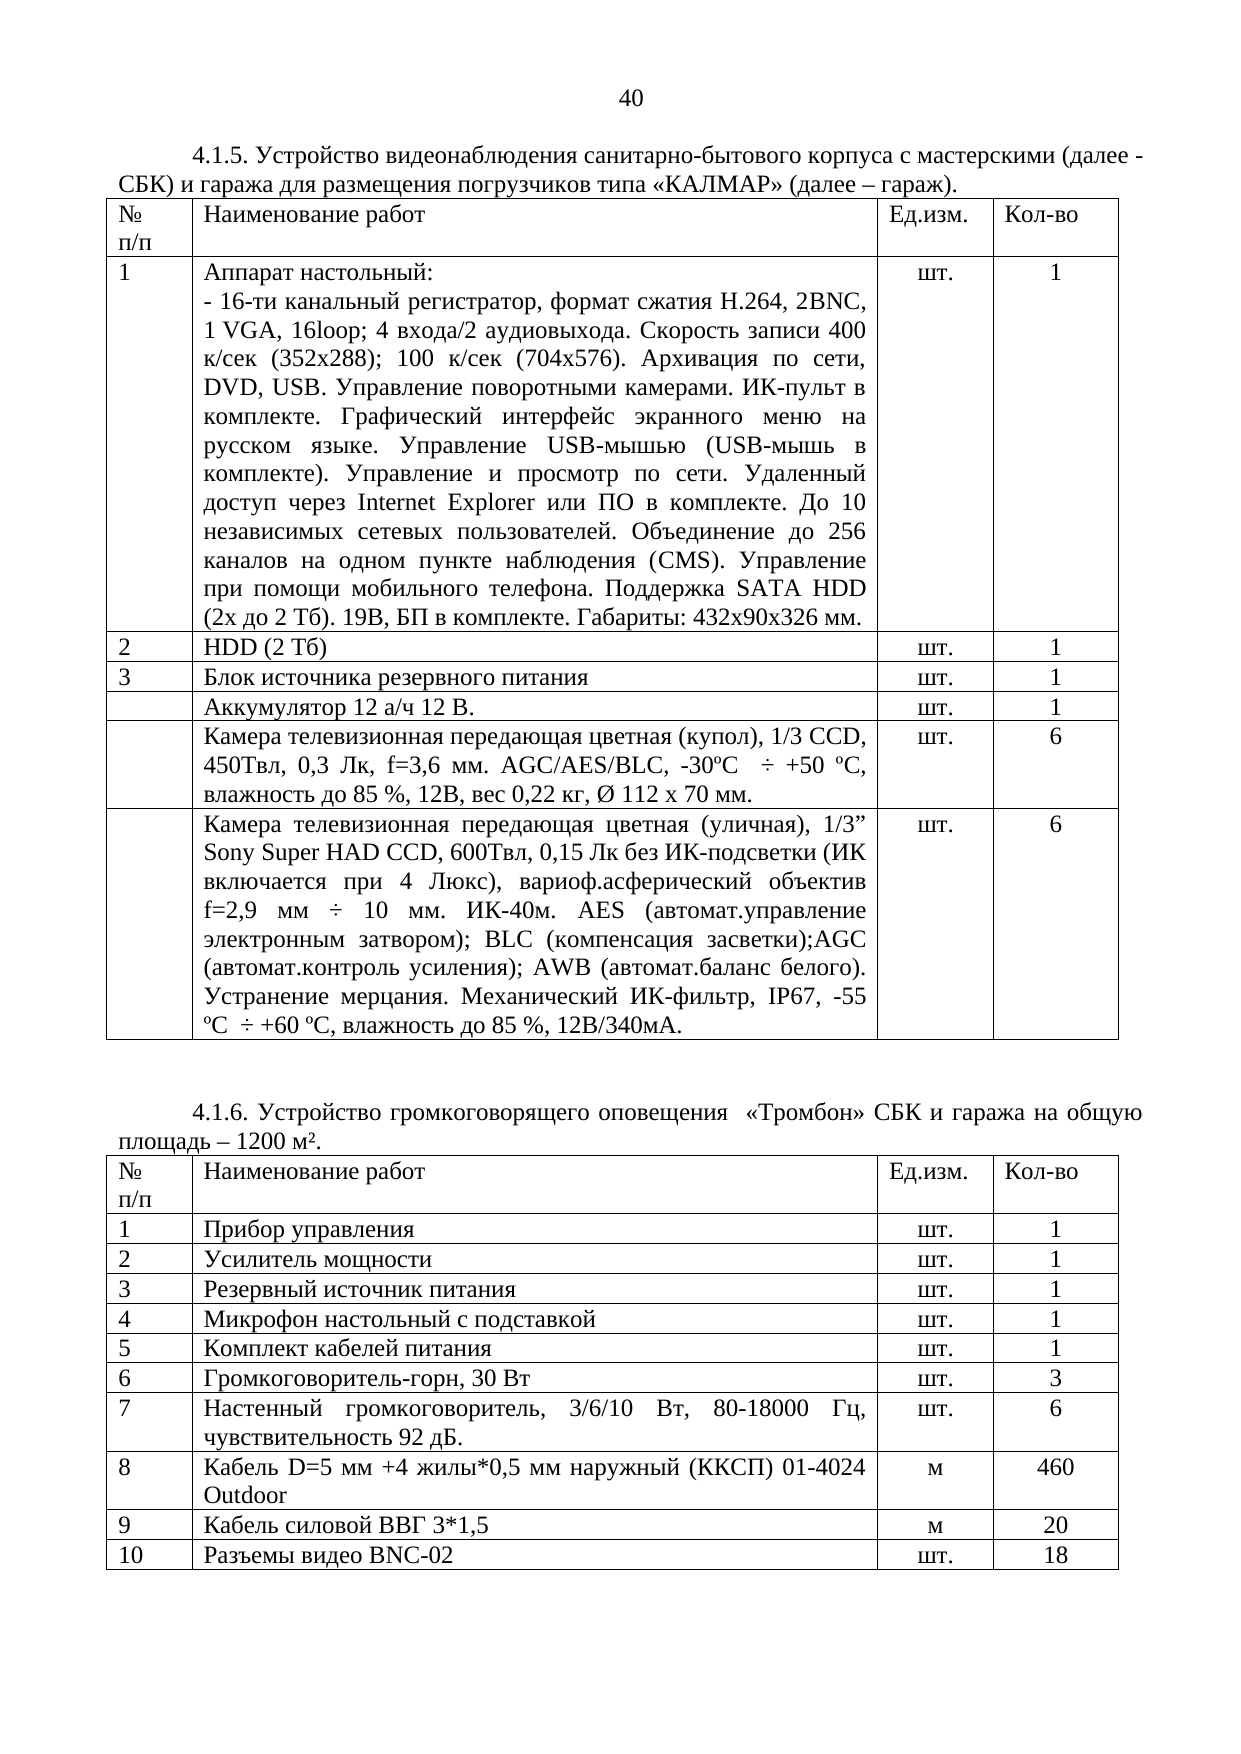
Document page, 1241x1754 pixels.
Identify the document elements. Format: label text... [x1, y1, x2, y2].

table_cell 5 [107, 1334, 192, 1362]
table_header Ед.изм. [878, 1156, 993, 1213]
table_cell м [878, 1452, 993, 1509]
table_cell HDD (2 Тб) [193, 632, 877, 661]
list 4.1.5. Устройство видеонаблюдения санитарно-бытового корпуса с мастерскими (далее - СБК) и гаража для размещения погрузчиков типа «КАЛМАР» (далее – гараж). [118, 140, 1144, 198]
table_cell 1 [107, 257, 192, 631]
table_header Наименование работ [193, 199, 877, 256]
table_cell Громкоговоритель-горн, 30 Вт [193, 1363, 877, 1392]
table_cell шт. [878, 809, 993, 1039]
table_cell Камера телевизионная передающая цветная (купол), 1/3 CCD, 450Твл, 0,3 Лк, f=3,6 мм. AGC/AES/BLC, -30ºC ÷ +50 ºC, влажность до 85 %, 12В, вес , Ø 112 х . [193, 721, 877, 808]
table_cell шт. [878, 1274, 993, 1303]
table_cell шт. [878, 632, 993, 661]
table_cell Резервный источник питания [193, 1274, 877, 1303]
table_cell Кабель силовой ВВГ 3*1,5 [193, 1510, 877, 1539]
table_cell Разъемы видео BNC-02 [193, 1540, 877, 1569]
table_cell шт. [878, 1304, 993, 1332]
table_cell Камера телевизионная передающая цветная (уличная), 1/3” Sony Super HAD CCD, 600Твл, 0,15 Лк без ИК-подсветки (ИК включается при 4 Люкс), вариоф.асферический объектив f=2,9 мм ÷ . ИК-40м. AES (автомат.управление электронным затвором); BLC (компенсация засветки);AGC (автомат.контроль усиления); AWB (автомат.баланс белого). Устранение мерцания. Механический ИК-фильтр, IP67, -55 ºC ÷ +60 ºC, влажность до 85 %, 12В/340мА. [193, 809, 877, 1039]
table_header № п/п [107, 1156, 192, 1213]
table_cell шт. [878, 1214, 993, 1243]
table_cell Аккумулятор 12 а/ч 12 В. [193, 692, 877, 720]
table_cell 2 [107, 1244, 192, 1273]
table_cell шт. [878, 662, 993, 691]
table_cell 6 [994, 721, 1118, 808]
table_cell 2 [107, 632, 192, 661]
table_cell 6 [994, 809, 1118, 1039]
table_cell 1 [107, 1214, 192, 1243]
table_cell Настенный громкоговоритель, 3/6/10 Вт, 80-18000 Гц, чувствительность 92 дБ. [193, 1393, 877, 1451]
table_header Кол-во [994, 1156, 1118, 1213]
table_cell 18 [994, 1540, 1118, 1569]
table_cell шт. [878, 1334, 993, 1362]
table_cell 1 [994, 257, 1118, 631]
table_cell Блок источника резервного питания [193, 662, 877, 691]
table_cell [107, 809, 192, 1039]
table_cell шт. [878, 692, 993, 720]
table_cell м [878, 1510, 993, 1539]
table_cell 1 [994, 632, 1118, 661]
table_cell 3 [107, 1274, 192, 1303]
table_cell шт. [878, 1244, 993, 1273]
text 4.1.6. Устройство громкоговорящего оповещения «Тромбон» СБК и гаража на общую площадь – . [118, 1097, 1144, 1155]
table_cell 1 [994, 1244, 1118, 1273]
table_cell Аппарат настольный: - 16-ти канальный регистратор, формат сжатия Н.264, 2BNC, 1 VGA, 16loop; 4 входа/2 аудиовыхода. Скорость записи 400 к/сек (352х288); 100 к/сек (704х576). Архивация по сети, DVD, USB. Управление поворотными камерами. ИК-пульт в комплекте. Графический интерфейс экранного меню на русском языке. Управление USB-мышью (USB-мышь в комплекте). Управление и просмотр по сети. Удаленный доступ через Internet Explorer или ПО в комплекте. До 10 независимых сетевых пользователей. Объединение до 256 каналов на одном пункте наблюдения (CMS). Управление при помощи мобильного телефона. Поддержка SATA HDD (2х до 2 Тб). 19В, БП в комплекте. Габариты: 432х90х326 мм. [193, 257, 877, 631]
table_cell 9 [107, 1510, 192, 1539]
table_cell шт. [878, 257, 993, 631]
table_cell шт. [878, 1393, 993, 1451]
table_cell 1 [994, 692, 1118, 720]
table_cell [107, 692, 192, 720]
table_cell Усилитель мощности [193, 1244, 877, 1273]
table_cell 3 [107, 662, 192, 691]
table_cell 8 [107, 1452, 192, 1509]
table_cell 7 [107, 1393, 192, 1451]
table_cell 1 [994, 662, 1118, 691]
table_cell Комплект кабелей питания [193, 1334, 877, 1362]
table_cell 1 [994, 1304, 1118, 1332]
table_cell 1 [994, 1334, 1118, 1362]
table_cell Кабель D=5 мм +4 жилы*0,5 мм наружный (ККСП) 01-4024 Outdoor [193, 1452, 877, 1509]
table_cell [107, 721, 192, 808]
table_header № п/п [107, 199, 192, 256]
table_cell 20 [994, 1510, 1118, 1539]
table_header Кол-во [994, 199, 1118, 256]
table_cell 10 [107, 1540, 192, 1569]
table_cell Прибор управления [193, 1214, 877, 1243]
table_cell шт. [878, 1540, 993, 1569]
table_cell 6 [994, 1393, 1118, 1451]
table_cell шт. [878, 1363, 993, 1392]
table_cell 460 [994, 1452, 1118, 1509]
table_cell 1 [994, 1274, 1118, 1303]
table_header Наименование работ [193, 1156, 877, 1213]
table_cell 3 [994, 1363, 1118, 1392]
table_cell Микрофон настольный с подставкой [193, 1304, 877, 1332]
table_cell 1 [994, 1214, 1118, 1243]
table_cell 6 [107, 1363, 192, 1392]
table_cell шт. [878, 721, 993, 808]
table_cell 4 [107, 1304, 192, 1332]
table_header Ед.изм. [878, 199, 993, 256]
